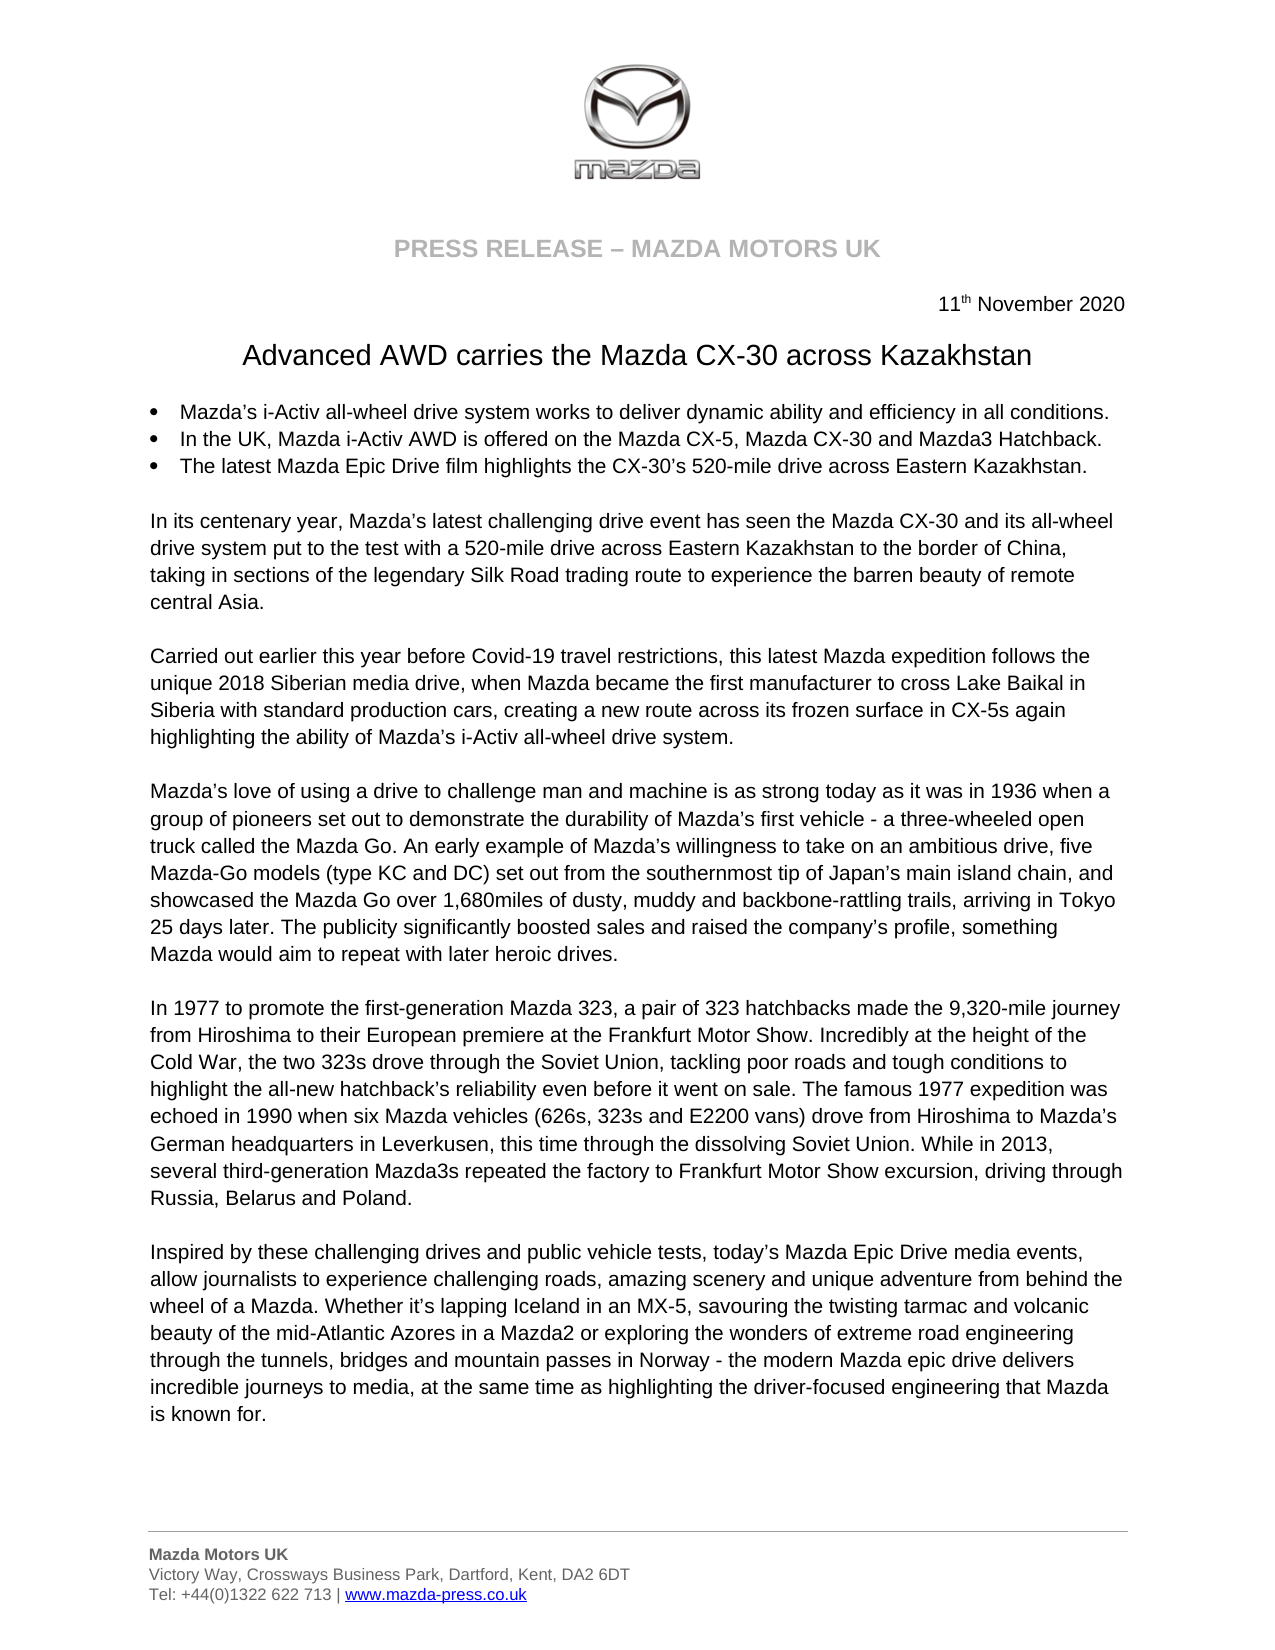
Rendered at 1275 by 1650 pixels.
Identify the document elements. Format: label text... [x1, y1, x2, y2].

text Advanced AWD carries the Mazda CX-30 across Kazakhstan [150, 344, 1125, 371]
list In the UK, Mazda i-Activ AWD is offered on the Mazda CX-5, Mazda CX-30 and Mazda3 Hatchback. [150, 425, 1125, 452]
picture [557, 47, 718, 199]
list The latest Mazda Epic Drive film highlights the CX-30’s 520-mile drive across Eastern Kazakhstan. [150, 452, 1125, 479]
text Mazda’s love of using a drive to challenge man and machine is as strong today as it was in 1936 when a group of pioneers set out to demonstrate the durability of Mazda’s first vehicle - a three-wheeled open truck called the Mazda Go. An early example of Mazda’s willingness to take on an ambitious drive, five Mazda-Go models (type KC and DC) set out from the southernmost tip of Japan’s main island chain, and showcased the Mazda Go over 1,680miles of dusty, muddy and backbone-rattling trails, arriving in Tokyo 25 days later. The publicity significantly boosted sales and raised the company’s profile, something Mazda would aim to repeat with later heroic drives. [150, 777, 1125, 967]
list Mazda’s i-Activ all-wheel drive system works to deliver dynamic ability and efficiency in all conditions. [150, 398, 1125, 425]
text Inspired by these challenging drives and public vehicle tests, today’s Mazda Epic Drive media events, allow journalists to experience challenging roads, amazing scenery and unique adventure from behind the wheel of a Mazda. Whether it’s lapping Iceland in an MX-5, savouring the twisting tarmac and volcanic beauty of the mid-Atlantic Azores in a Mazda2 or exploring the wonders of extreme road engineering through the tunnels, bridges and mountain passes in Norway - the modern Mazda epic drive delivers incredible journeys to media, at the same time as highlighting the driver-focused engineering that Mazda is known for. [150, 1238, 1125, 1427]
text 11th November 2020 [150, 290, 1125, 317]
text In its centenary year, Mazda’s latest challenging drive event has seen the Mazda CX-30 and its all-wheel drive system put to the test with a 520-mile drive across Eastern Kazakhstan to the border of China, taking in sections of the legendary Silk Road trading route to experience the barren beauty of remote central Asia. [150, 506, 1125, 615]
text In 1977 to promote the first-generation Mazda 323, a pair of 323 hatchbacks made the 9,320-mile journey from Hiroshima to their European premiere at the Frankfurt Motor Show. Incredibly at the height of the Cold War, the two 323s drove through the Soviet Union, tackling poor roads and tough conditions to highlight the all-new hatchback’s reliability even before it went on sale. The famous 1977 expedition was echoed in 1990 when six Mazda vehicles (626s, 323s and E2200 vans) drove from Hiroshima to Mazda’s German headquarters in Leverkusen, this time through the dissolving Soviet Union. While in 2013, several third-generation Mazda3s repeated the factory to Frankfurt Motor Show excursion, driving through Russia, Belarus and Poland. [150, 994, 1125, 1211]
text Carried out earlier this year before Covid-19 travel restrictions, this latest Mazda expedition follows the unique 2018 Siberian media drive, when Mazda became the first manufacturer to cross Lake Baikal in Siberia with standard production cars, creating a new route across its frozen surface in CX-5s again highlighting the ability of Mazda’s i-Activ all-wheel drive system. [150, 642, 1125, 750]
